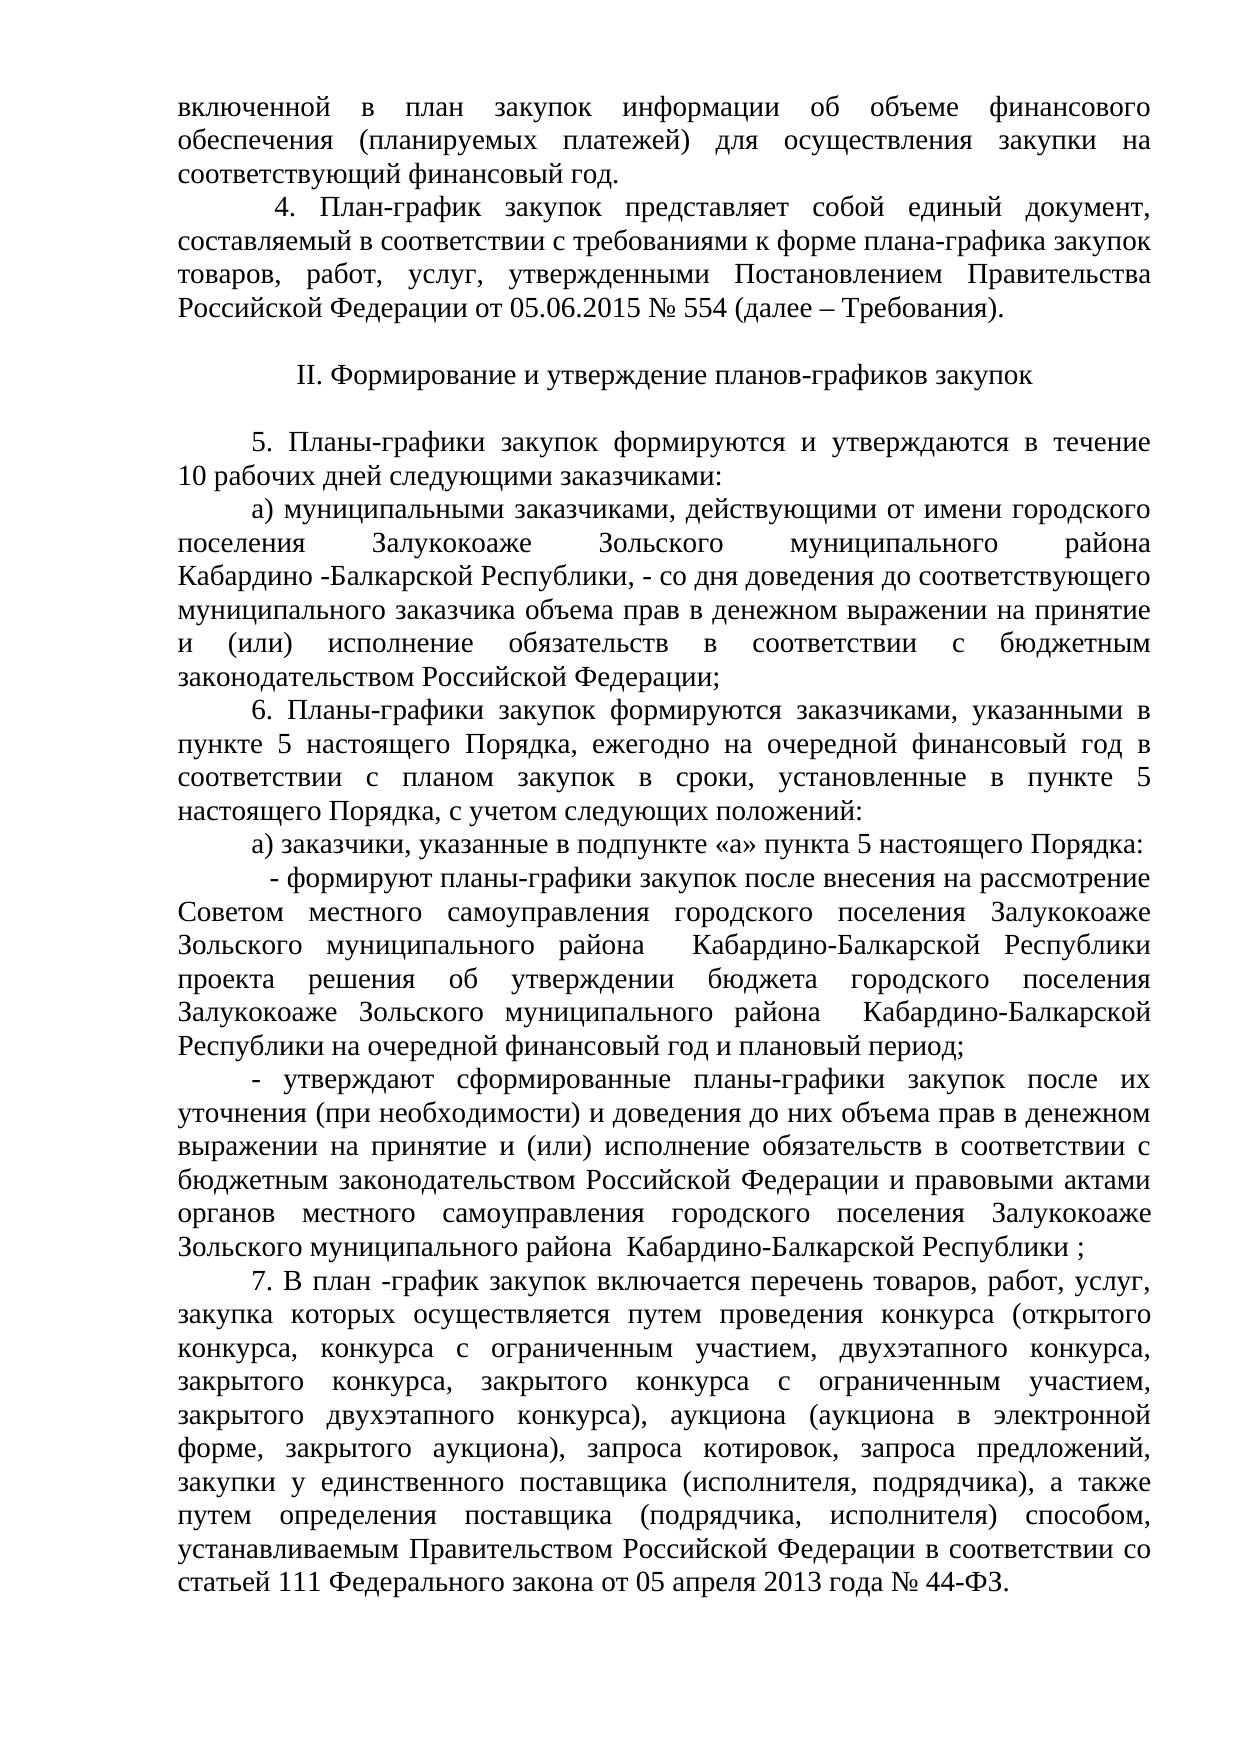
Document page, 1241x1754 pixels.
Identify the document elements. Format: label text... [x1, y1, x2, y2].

text - формируют планы-графики закупок после внесения на рассмотрение Советом местного самоуправления городского поселения Залукокоаже Зольского муниципального района Кабардино-Балкарской Республики проекта решения об утверждении бюджета городского поселения Залукокоаже Зольского муниципального района Кабардино-Балкарской Республики на очередной финансовый год и плановый период; [177, 860, 1152, 1061]
text а) заказчики, указанные в подпункте «а» пункта 5 настоящего Порядка: [177, 827, 1152, 860]
text 5. Планы-графики закупок формируются и утверждаются в течение 10 рабочих дней следующими заказчиками: [177, 424, 1152, 491]
text II. Формирование и утверждение планов-графиков закупок [177, 357, 1152, 391]
text 7. В план -график закупок включается перечень товаров, работ, услуг, закупка которых осуществляется путем проведения конкурса (открытого конкурса, конкурса с ограниченным участием, двухэтапного конкурса, закрытого конкурса, закрытого конкурса с ограниченным участием, закрытого двухэтапного конкурса), аукциона (аукциона в электронной форме, закрытого аукциона), запроса котировок, запроса предложений, закупки у единственного поставщика (исполнителя, подрядчика), а также путем определения поставщика (подрядчика, исполнителя) способом, устанавливаемым Правительством Российской Федерации в соответствии со статьей 111 Федерального закона от 05 апреля 2013 года № 44-ФЗ. [177, 1263, 1152, 1598]
text 4. План-график закупок представляет собой единый документ, составляемый в соответствии с требованиями к форме плана-графика закупок товаров, работ, услуг, утвержденными Постановлением Правительства Российской Федерации от 05.06.2015 № 554 (далее – Требования). [177, 189, 1152, 323]
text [177, 89, 1152, 189]
text а) муниципальными заказчиками, действующими от имени городского поселения Залукокоаже Зольского муниципального района Кабардино -Балкарской Республики, - со дня доведения до соответствующего муниципального заказчика объема прав в денежном выражении на принятие и (или) исполнение обязательств в соответствии с бюджетным законодательством Российской Федерации; [177, 491, 1152, 692]
text 6. Планы-графики закупок формируются заказчиками, указанными в пункте 5 настоящего Порядка, ежегодно на очередной финансовый год в соответствии с планом закупок в сроки, установленные в пункте 5 настоящего Порядка, с учетом следующих положений: [177, 692, 1152, 827]
text - утверждают сформированные планы-графики закупок после их уточнения (при необходимости) и доведения до них объема прав в денежном выражении на принятие и (или) исполнение обязательств в соответствии с бюджетным законодательством Российской Федерации и правовыми актами органов местного самоуправления городского поселения Залукокоаже Зольского муниципального района Кабардино-Балкарской Республики ; [177, 1061, 1152, 1263]
